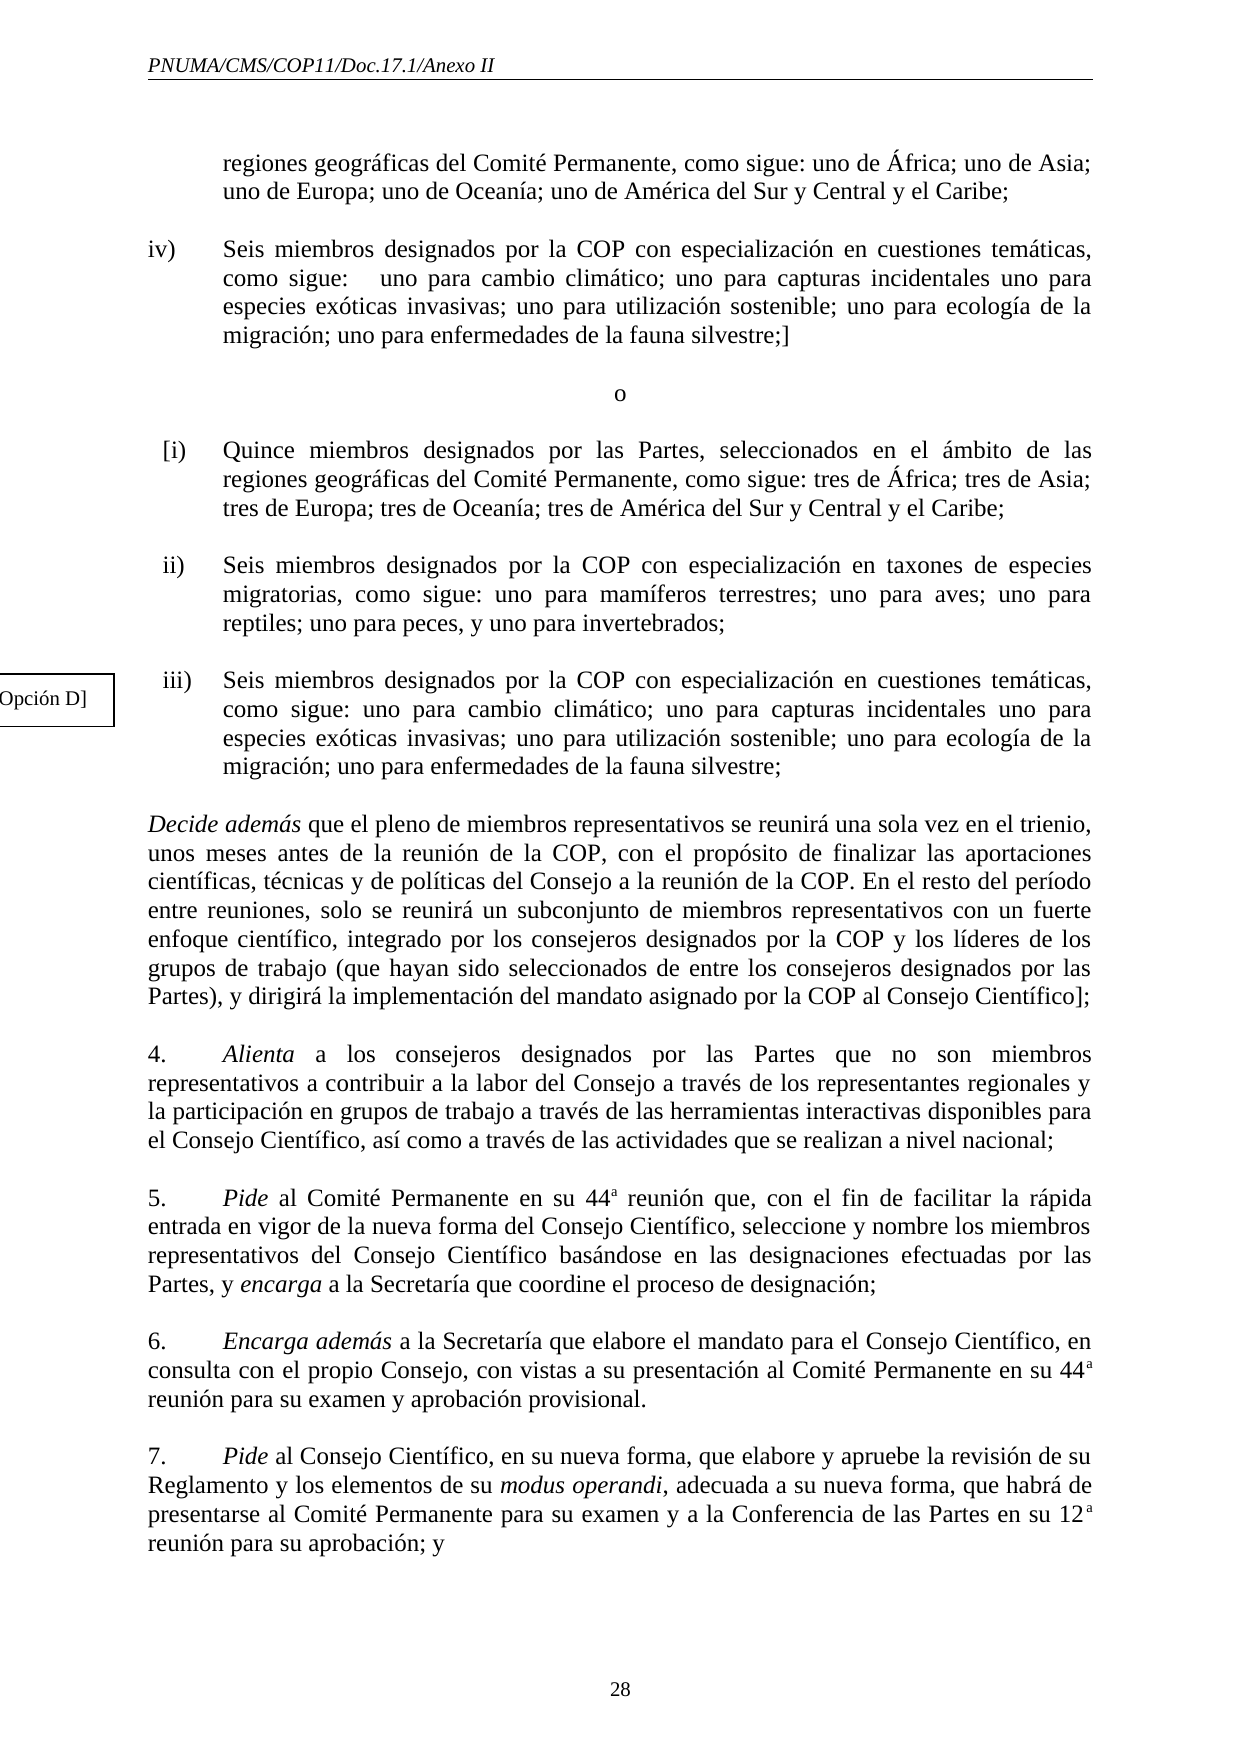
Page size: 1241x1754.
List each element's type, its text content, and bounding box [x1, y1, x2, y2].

list Alienta a los consejeros designados por las Partes que no son miembros representativos a contribuir a la labor del Consejo a través de los representantes regionales y la participación en grupos de trabajo a través de las herramientas interactivas disponibles para el Consejo Científico, así como a través de las actividades que se realizan a nivel nacional; [148, 1039, 1092, 1154]
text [148, 148, 1092, 205]
list Pide al Comité Permanente en su 44a reunión que, con el fin de facilitar la rápida entrada en vigor de la nueva forma del Consejo Científico, seleccione y nombre los miembros representativos del Consejo Científico basándose en las designaciones efectuadas por las Partes, y encarga a la Secretaría que coordine el proceso de designación; [148, 1183, 1092, 1298]
text iv) Seis miembros designados por la COP con especialización en cuestiones temáticas, como sigue: uno para cambio climático; uno para capturas incidentales uno para especies exóticas invasivas; uno para utilización sostenible; uno para ecología de la migración; uno para enfermedades de la fauna silvestre;] [148, 234, 1092, 349]
text ii) Seis miembros designados por la COP con especialización en taxones de especies migratorias, como sigue: uno para mamíferos terrestres; uno para aves; uno para reptiles; uno para peces, y uno para invertebrados; [162, 550, 1092, 636]
text iii) Seis miembros designados por la COP con especialización en cuestiones temáticas, como sigue: uno para cambio climático; uno para capturas incidentales uno para especies exóticas invasivas; uno para utilización sostenible; uno para ecología de la migración; uno para enfermedades de la fauna silvestre; [162, 665, 1092, 780]
list Encarga además a la Secretaría que elabore el mandato para el Consejo Científico, en consulta con el propio Consejo, con vistas a su presentación al Comité Permanente en su 44a reunión para su examen y aprobación provisional. [148, 1326, 1092, 1413]
text o [148, 378, 1092, 406]
list Pide al Consejo Científico, en su nueva forma, que elabore y apruebe la revisión de su Reglamento y los elementos de su modus operandi, adecuada a su nueva forma, que habrá de presentarse al Comité Permanente para su examen y a la Conferencia de las Partes en su 12a reunión para su aprobación; y [148, 1441, 1092, 1556]
text [i) Quince miembros designados por las Partes, seleccionados en el ámbito de las regiones geográficas del Comité Permanente, como sigue: tres de África; tres de Asia; tres de Europa; tres de Oceanía; tres de América del Sur y Central y el Caribe; [162, 435, 1092, 521]
text Decide además que el pleno de miembros representativos se reunirá una sola vez en el trienio, unos meses antes de la reunión de la COP, con el propósito de finalizar las aportaciones científicas, técnicas y de políticas del Consejo a la reunión de la COP. En el resto del período entre reuniones, solo se reunirá un subconjunto de miembros representativos con un fuerte enfoque científico, integrado por los consejeros designados por la COP y los líderes de los grupos de trabajo (que hayan sido seleccionados de entre los consejeros designados por las Partes), y dirigirá la implementación del mandato asignado por la COP al Consejo Científico]; [148, 809, 1092, 1010]
